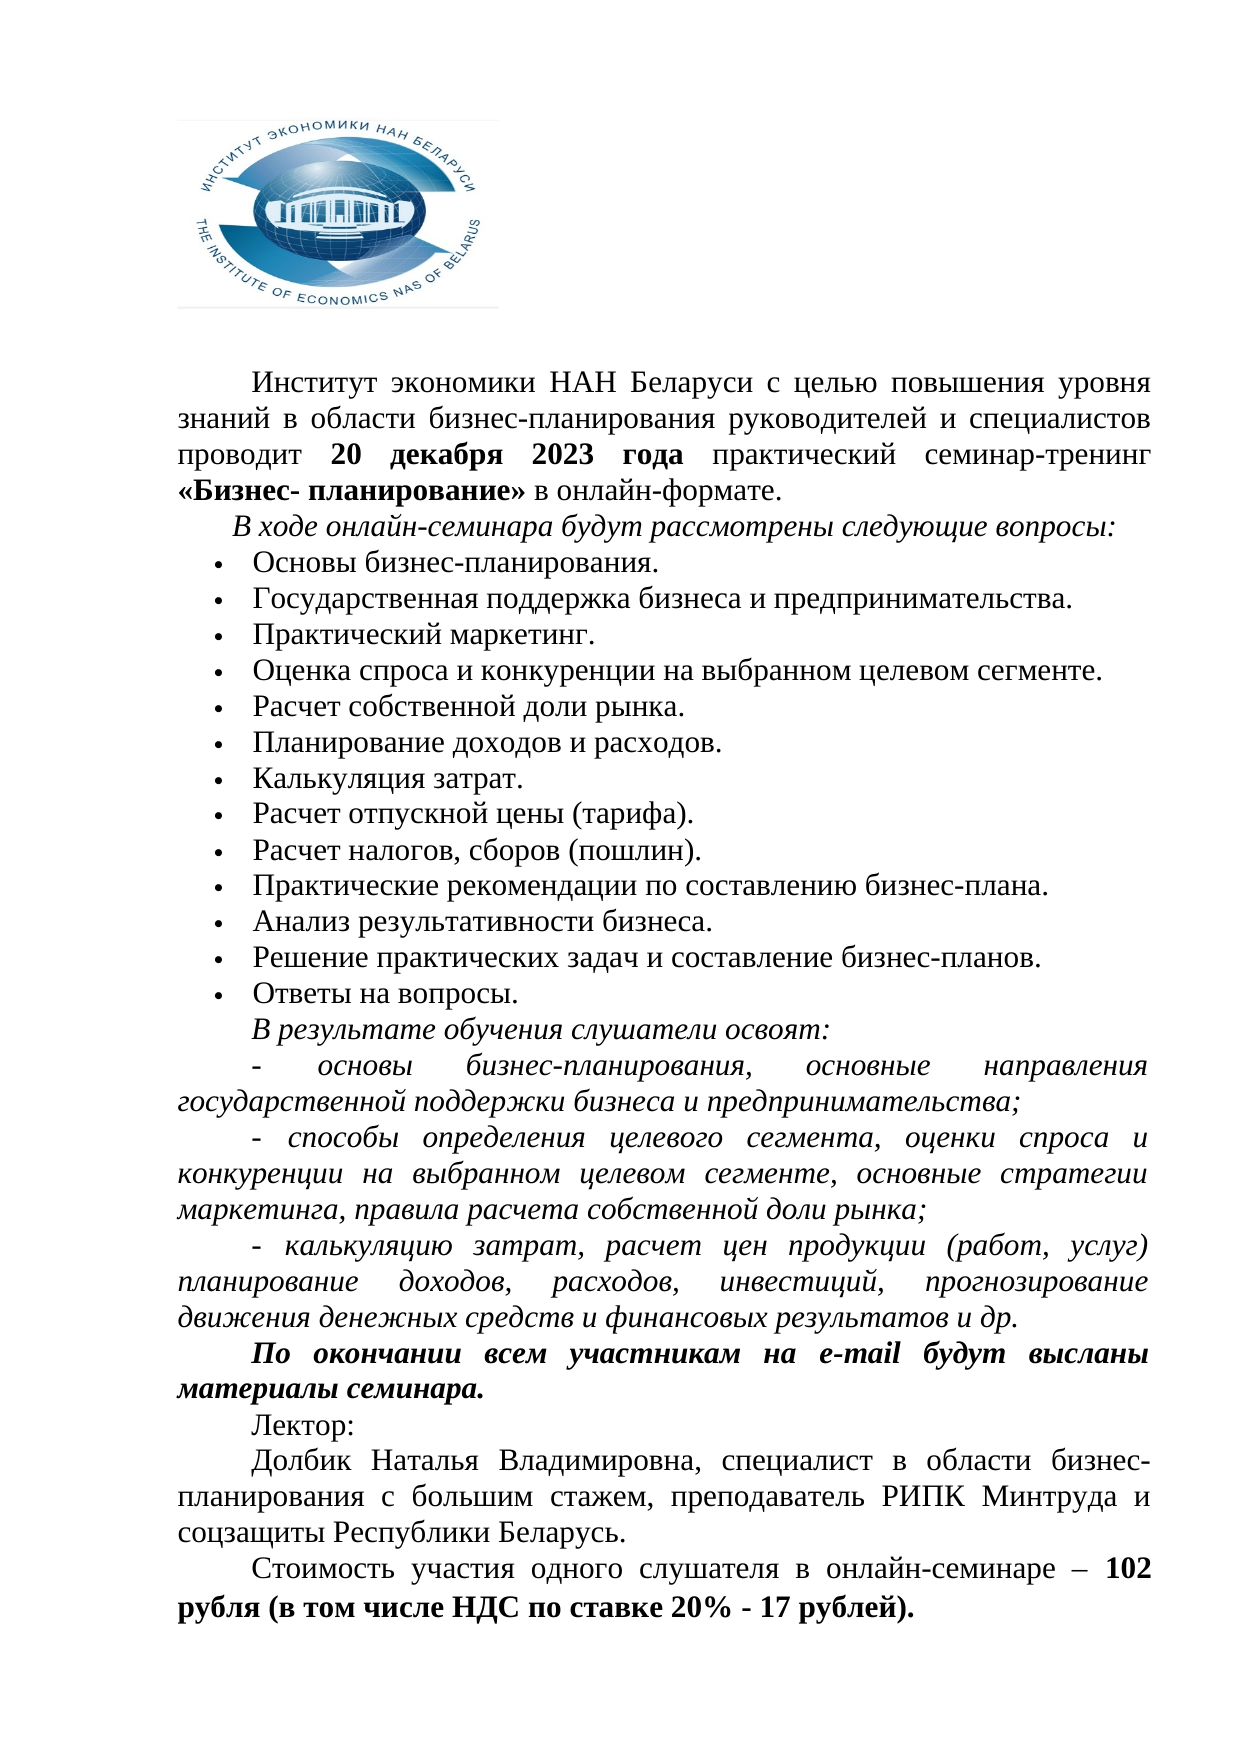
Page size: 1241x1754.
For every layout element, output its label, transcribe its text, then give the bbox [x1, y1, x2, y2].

list Практические рекомендации по составлению бизнес-плана. [215, 867, 1152, 903]
text - основы бизнес-планирования, основные направления государственной поддержки бизнеса и предпринимательства; [177, 1046, 1152, 1118]
list Практический маркетинг. [215, 615, 1152, 651]
list Государственная поддержка бизнеса и предпринимательства. [215, 579, 1152, 615]
list Анализ результативности бизнеса. [215, 903, 1152, 938]
list Основы бизнес-планирования. [215, 543, 1152, 579]
list Расчет отпускной цены (тарифа). [215, 795, 1152, 831]
text Долбик Наталья Владимировна, специалист в области бизнес-планирования с большим стажем, преподаватель РИПК Минтруда и соцзащиты Республики Беларусь. [177, 1442, 1152, 1549]
list Калькуляция затрат. [215, 759, 1152, 795]
list Оценка спроса и конкуренции на выбранном целевом сегменте. [215, 651, 1152, 687]
text Институт экономики НАН Беларуси с целью повышения уровня знаний в области бизнес-планирования руководителей и специалистов проводит 20 декабря 2023 года практический семинар-тренинг «Бизнес- планирование» в онлайн-формате. [177, 363, 1152, 507]
picture [177, 118, 499, 309]
list Расчет налогов, сборов (пошлин). [215, 831, 1152, 867]
text - калькуляцию затрат, расчет цен продукции (работ, услуг) планирование доходов, расходов, инвестиций, прогнозирование движения денежных средств и финансовых результатов и др. [177, 1226, 1152, 1334]
text В результате обучения слушатели освоят: [177, 1010, 1152, 1046]
text По окончании всем участникам на e-mail будут высланы материалы семинара. [177, 1334, 1152, 1406]
text - способы определения целевого сегмента, оценки спроса и конкуренции на выбранном целевом сегменте, основные стратегии маркетинга, правила расчета собственной доли рынка; [177, 1118, 1152, 1226]
list Стоимость участия одного слушателя в онлайн-семинаре – 102 рубля (в том числе НДС по ставке 20% - 17 рублей). [177, 1549, 1152, 1624]
list Решение практических задач и составление бизнес-планов. [215, 938, 1152, 974]
list Ответы на вопросы. [215, 974, 1152, 1010]
list Планирование доходов и расходов. [215, 723, 1152, 759]
text В ходе онлайн-семинара будут рассмотрены следующие вопросы: [177, 507, 1152, 543]
list Расчет собственной доли рынка. [215, 687, 1152, 723]
text Лектор: [177, 1406, 1152, 1442]
